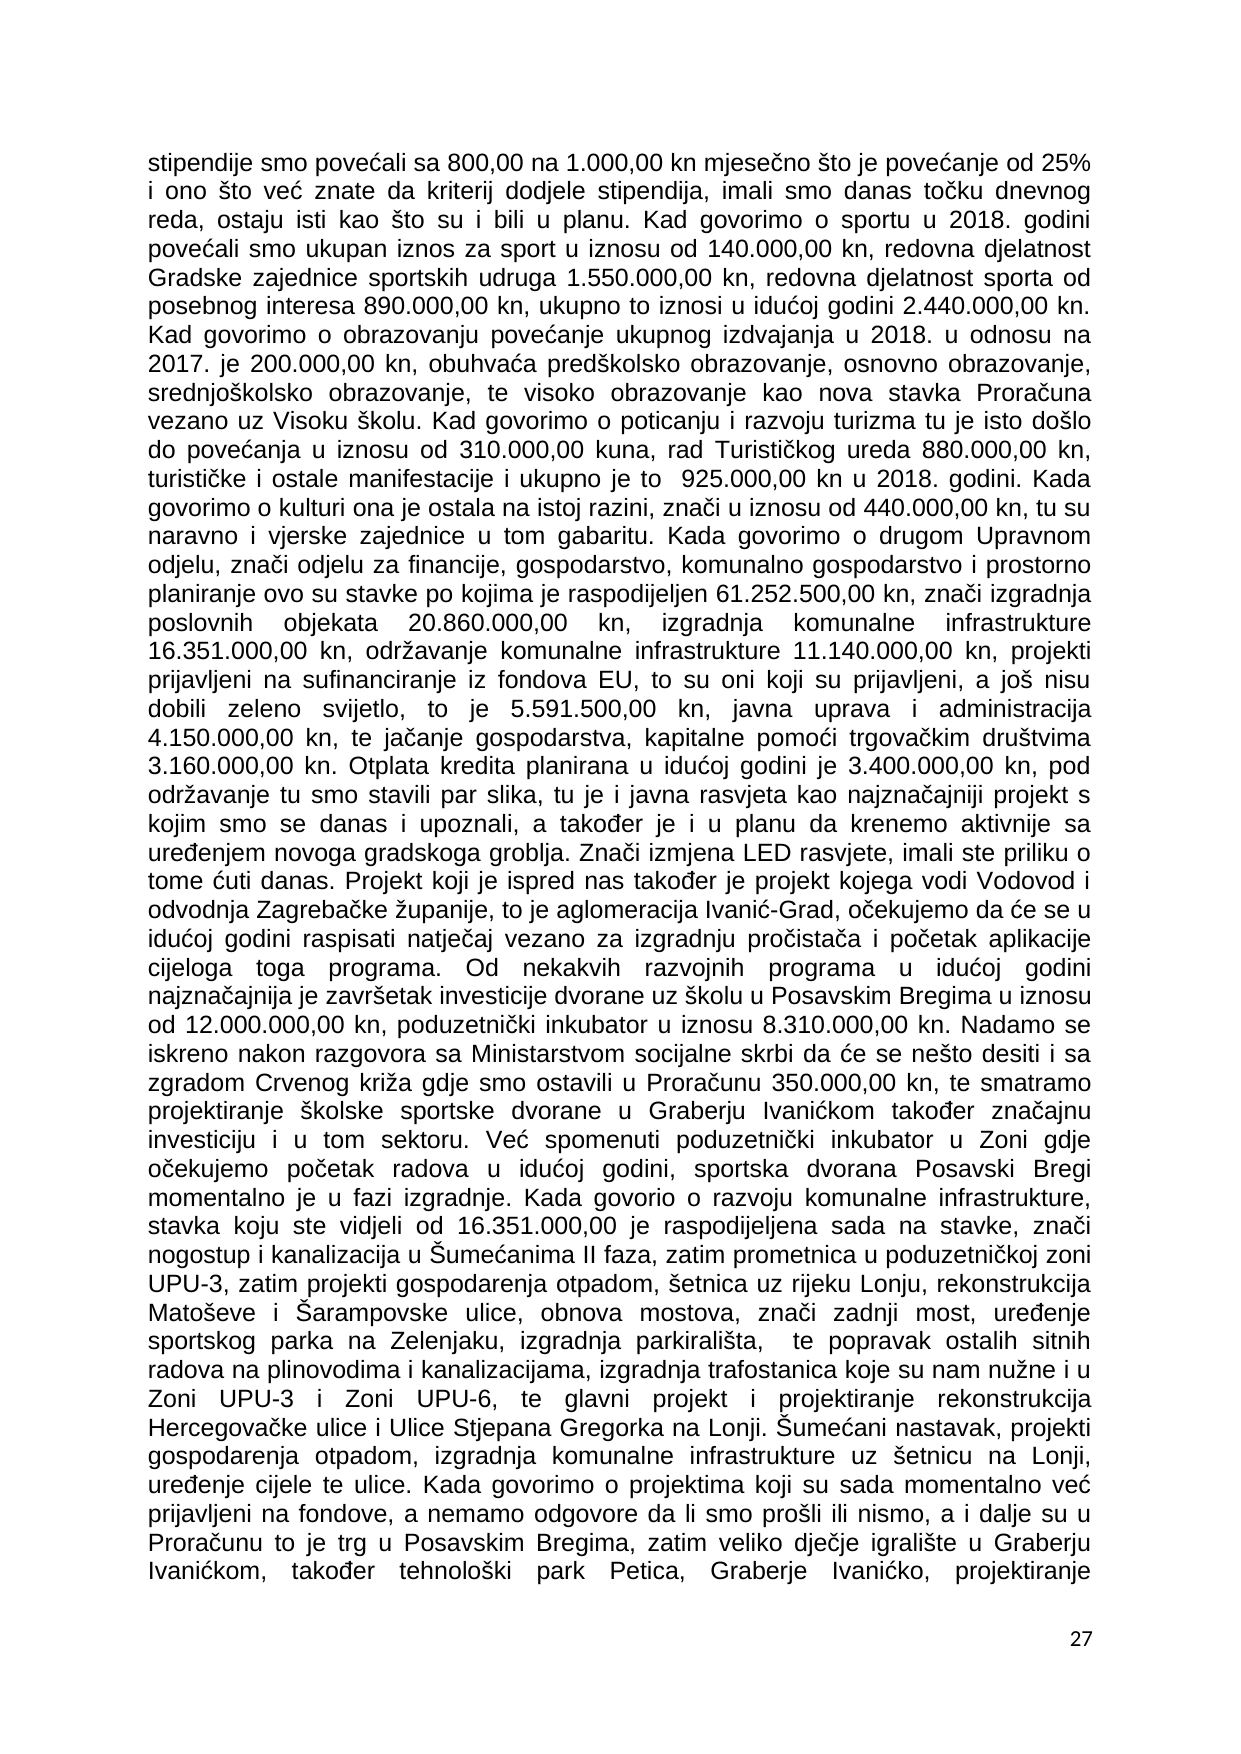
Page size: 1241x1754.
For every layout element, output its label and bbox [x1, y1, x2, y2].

text [148, 148, 1093, 1585]
